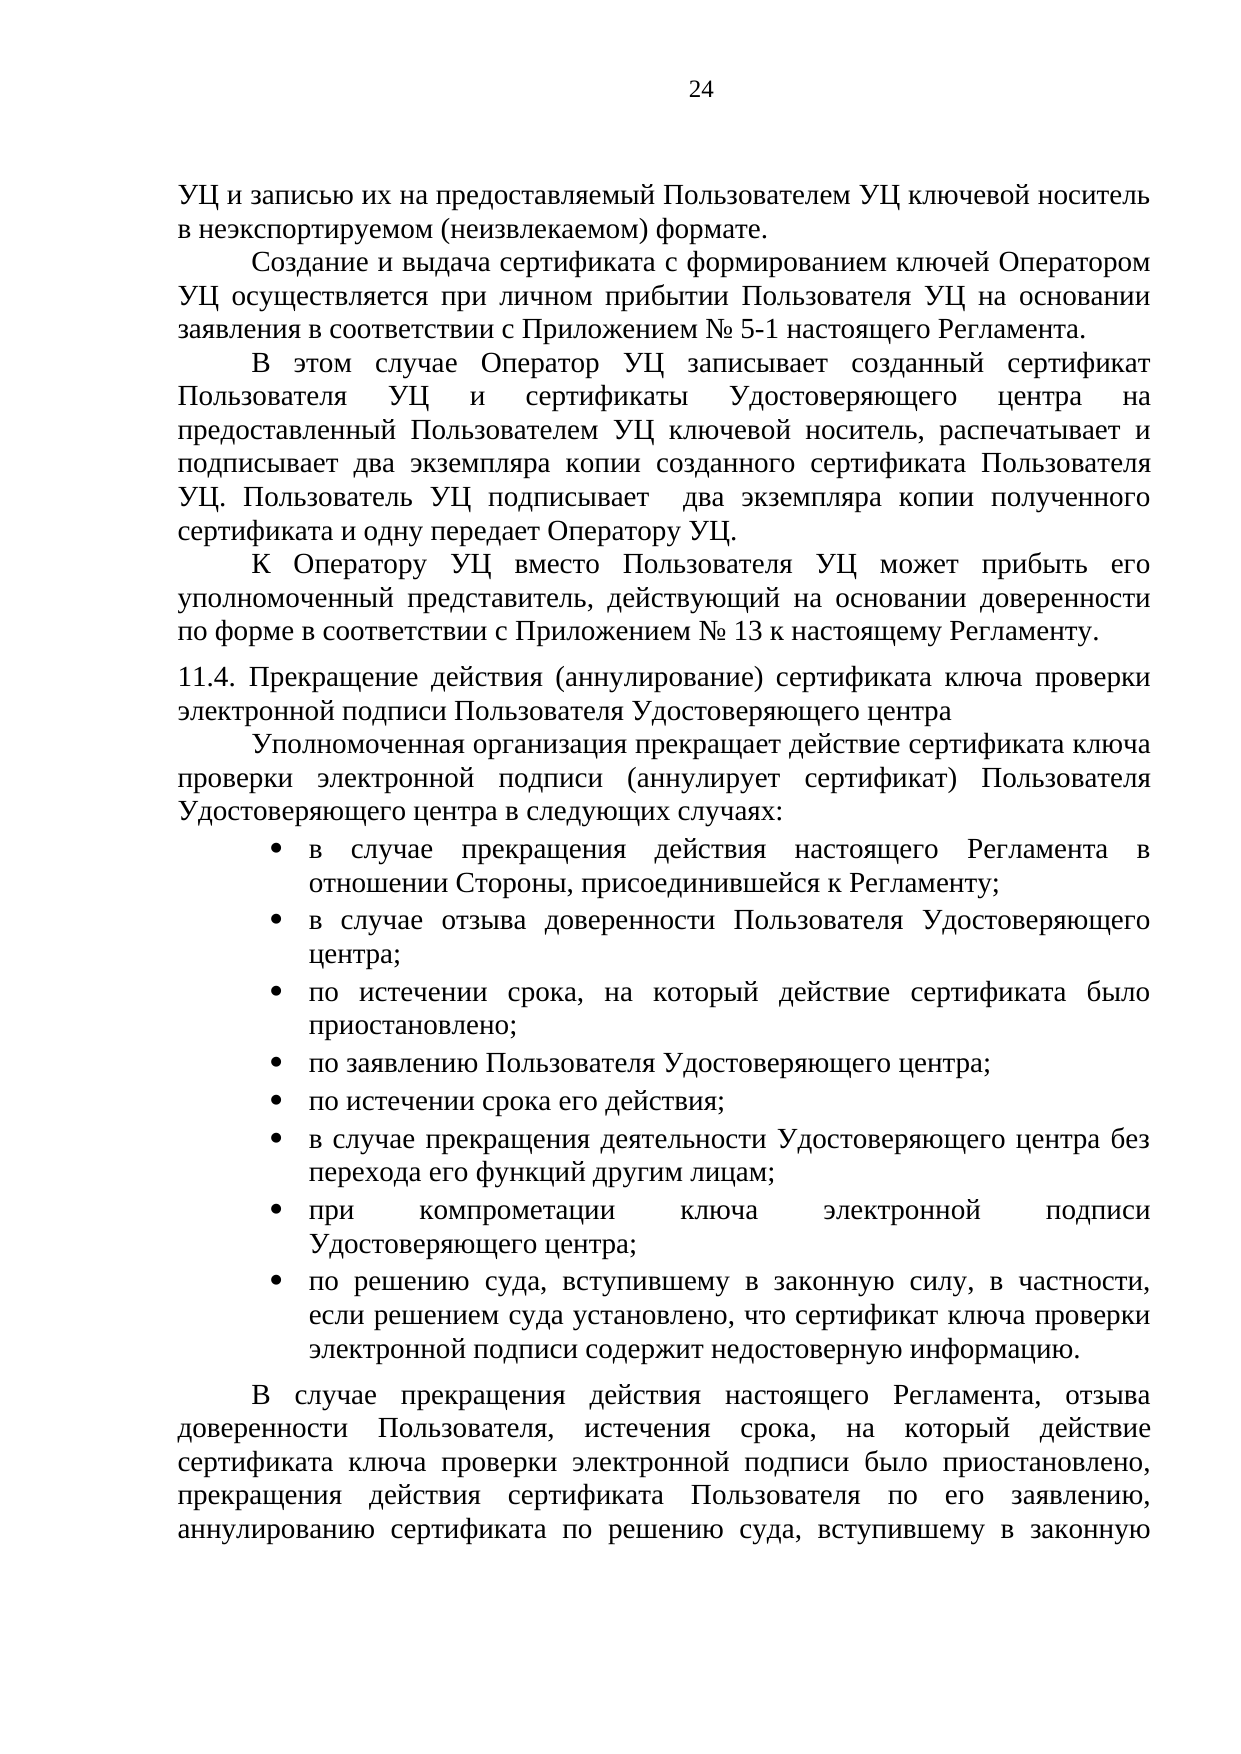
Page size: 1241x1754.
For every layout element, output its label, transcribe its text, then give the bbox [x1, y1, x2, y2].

list по заявлению Пользователя Удостоверяющего центра; [271, 1045, 1151, 1079]
text К Оператору УЦ вместо Пользователя УЦ может прибыть его уполномоченный представитель, действующий на основании доверенности по форме в соответствии с Приложением № 13 к настоящему Регламенту. [177, 546, 1152, 647]
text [177, 177, 1152, 244]
text Уполномоченная организация прекращает действие сертификата ключа проверки электронной подписи (аннулирует сертификат) Пользователя Удостоверяющего центра в следующих случаях: [177, 726, 1152, 827]
list по истечении срока, на который действие сертификата было приостановлено; [271, 974, 1151, 1041]
list в случае прекращения деятельности Удостоверяющего центра без перехода его функций другим лицам; [271, 1121, 1151, 1188]
list при компрометации ключа электронной подписи Удостоверяющего центра; [271, 1192, 1151, 1259]
list в случае отзыва доверенности Пользователя Удостоверяющего центра; [271, 902, 1151, 970]
text Создание и выдача сертификата с формированием ключей Оператором УЦ осуществляется при личном прибытии Пользователя УЦ на основании заявления в соответствии с Приложением № 5-1 настоящего Регламента. [177, 244, 1152, 345]
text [177, 1377, 1152, 1544]
subtitle Прекращение действия (аннулирование) сертификата ключа проверки электронной подписи Пользователя Удостоверяющего центра [177, 659, 1152, 726]
text В этом случае Оператор УЦ записывает созданный сертификат Пользователя УЦ и сертификаты Удостоверяющего центра на предоставленный Пользователем УЦ ключевой носитель, распечатывает и подписывает два экземпляра копии созданного сертификата Пользователя УЦ. Пользователь УЦ подписывает два экземпляра копии полученного сертификата и одну передает Оператору УЦ. [177, 345, 1152, 546]
list по решению суда, вступившему в законную силу, в частности, если решением суда установлено, что сертификат ключа проверки электронной подписи содержит недостоверную информацию. [271, 1263, 1151, 1364]
list по истечении срока его действия; [271, 1083, 1151, 1117]
list в случае прекращения действия настоящего Регламента в отношении Стороны, присоединившейся к Регламенту; [271, 831, 1151, 898]
